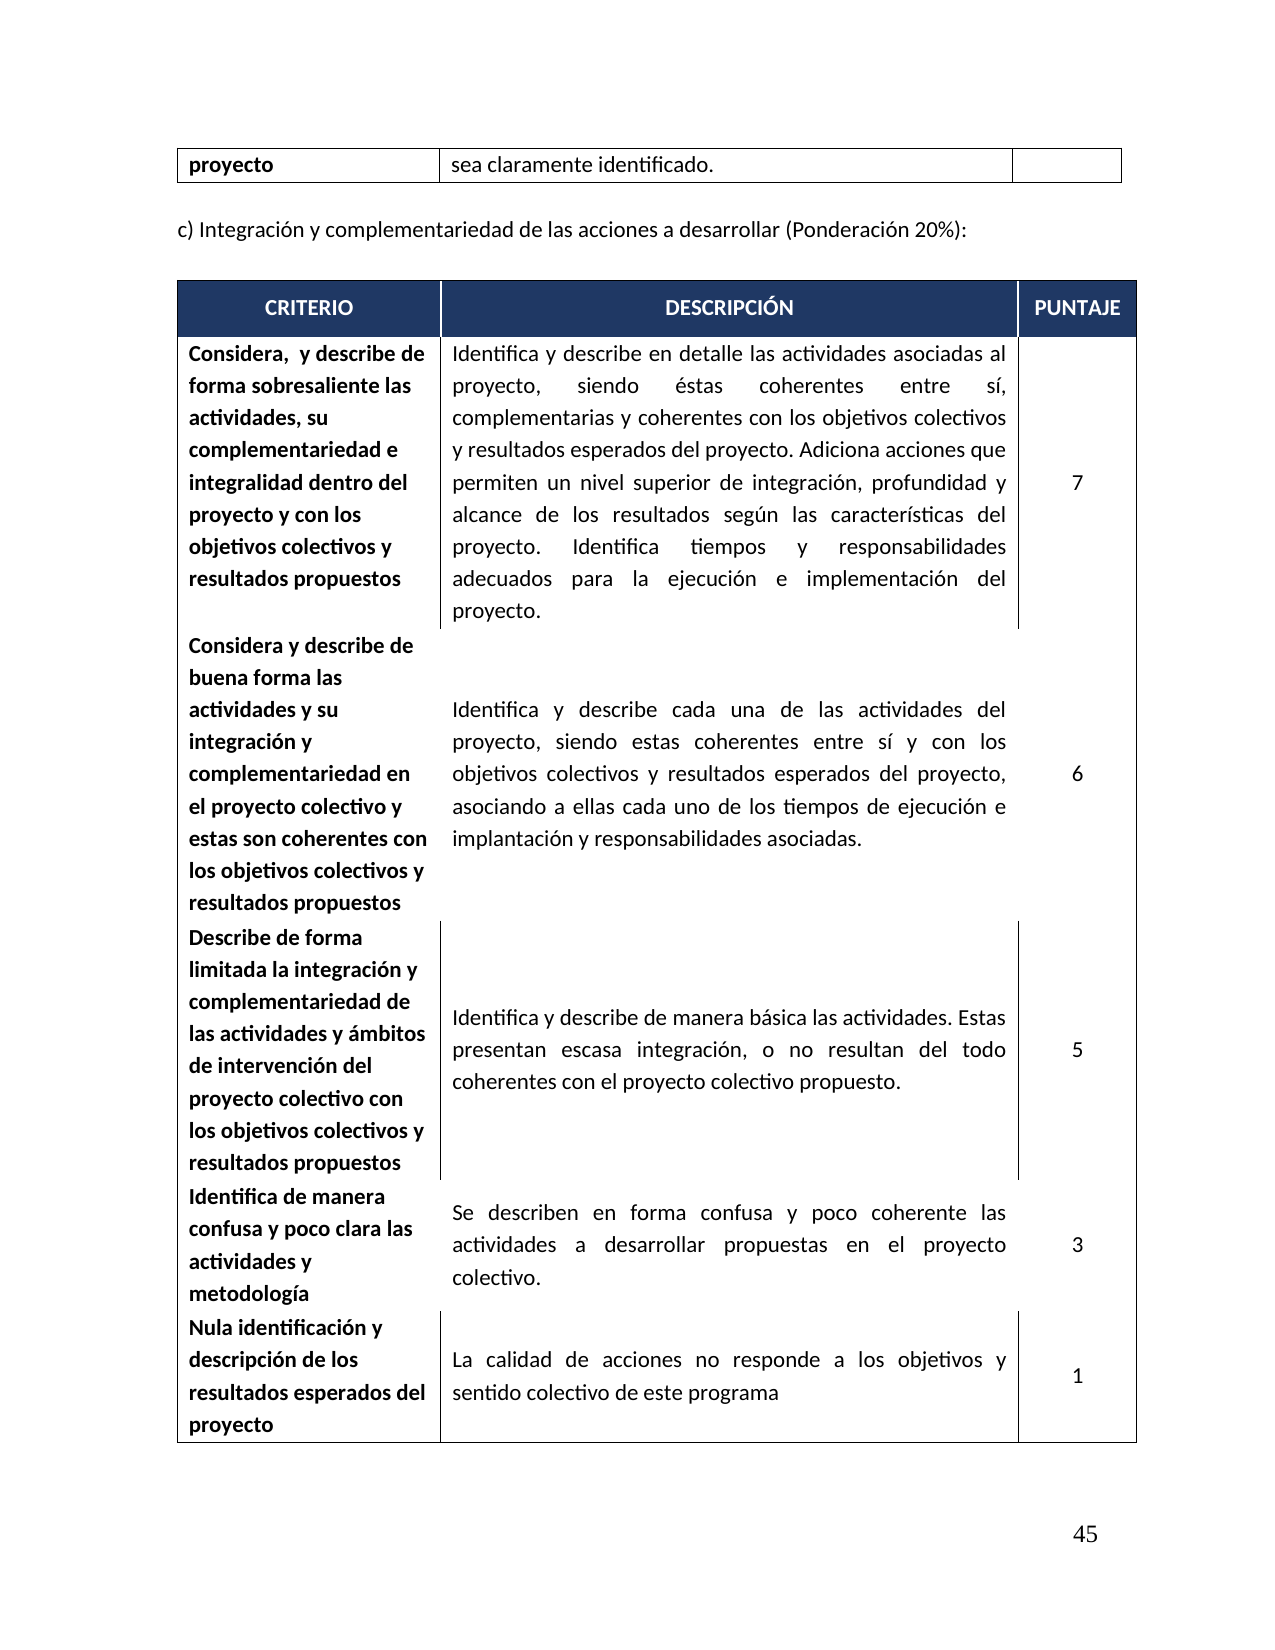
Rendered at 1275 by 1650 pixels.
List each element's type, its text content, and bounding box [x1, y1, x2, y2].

table_cell Identifica y describe cada una de las actividades del proyecto, siendo estas coherentes entre sí y con los objetivos colectivos y resultados esperados del proyecto, asociando a ellas cada uno de los tiempos de ejecución e implantación y responsabilidades asociadas. [442, 631, 1017, 921]
table_cell Identifica de manera confusa y poco clara las actividades y metodología [178, 1180, 440, 1311]
table_cell Describe de forma limitada la integración y complementariedad de las actividades y ámbitos de intervención del proyecto colectivo con los objetivos colectivos y resultados propuestos [178, 921, 440, 1180]
table_cell 7 [1019, 337, 1136, 629]
table_cell 6 [1019, 629, 1136, 921]
table_cell 1 [1019, 1311, 1136, 1442]
table_header PUNTAJE [1019, 281, 1136, 337]
table_header CRITERIO [178, 281, 440, 337]
table_cell Considera, y describe de forma sobresaliente las actividades, su complementariedad e integralidad dentro del proyecto y con los objetivos colectivos y resultados propuestos [178, 337, 440, 629]
table_cell 1 [1013, 149, 1121, 182]
table_cell 3 [1019, 1180, 1136, 1311]
table_cell Considera y describe de buena forma las actividades y su integración y complementariedad en el proyecto colectivo y estas son coherentes con los objetivos colectivos y resultados propuestos [178, 629, 440, 921]
table_cell Se describen en forma confusa y poco coherente las actividades a desarrollar propuestas en el proyecto colectivo. [442, 1183, 1017, 1311]
table_cell 5 [1019, 921, 1136, 1180]
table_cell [178, 149, 439, 182]
table_cell Identifica y describe en detalle las actividades asociadas al proyecto, siendo éstas coherentes entre sí, complementarias y coherentes con los objetivos colectivos y resultados esperados del proyecto. Adiciona acciones que permiten un nivel superior de integración, profundidad y alcance de los resultados según las características del proyecto. Identifica tiempos y responsabilidades adecuados para la ejecución e implementación del proyecto. [441, 339, 1018, 629]
table_cell Identifica y describe de manera básica las actividades. Estas presentan escasa integración, o no resultan del todo coherentes con el proyecto colectivo propuesto. [441, 923, 1018, 1180]
table_cell La calidad de acciones no responde a los objetivos y sentido colectivo de este programa [441, 1313, 1018, 1442]
table_header DESCRIPCIÓN [442, 281, 1017, 337]
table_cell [440, 149, 1012, 182]
text c) Integración y complementariedad de las acciones a desarrollar (Ponderación 20%): [177, 215, 1098, 243]
table_cell Nula identificación y descripción de los resultados esperados del proyecto [178, 1311, 440, 1442]
